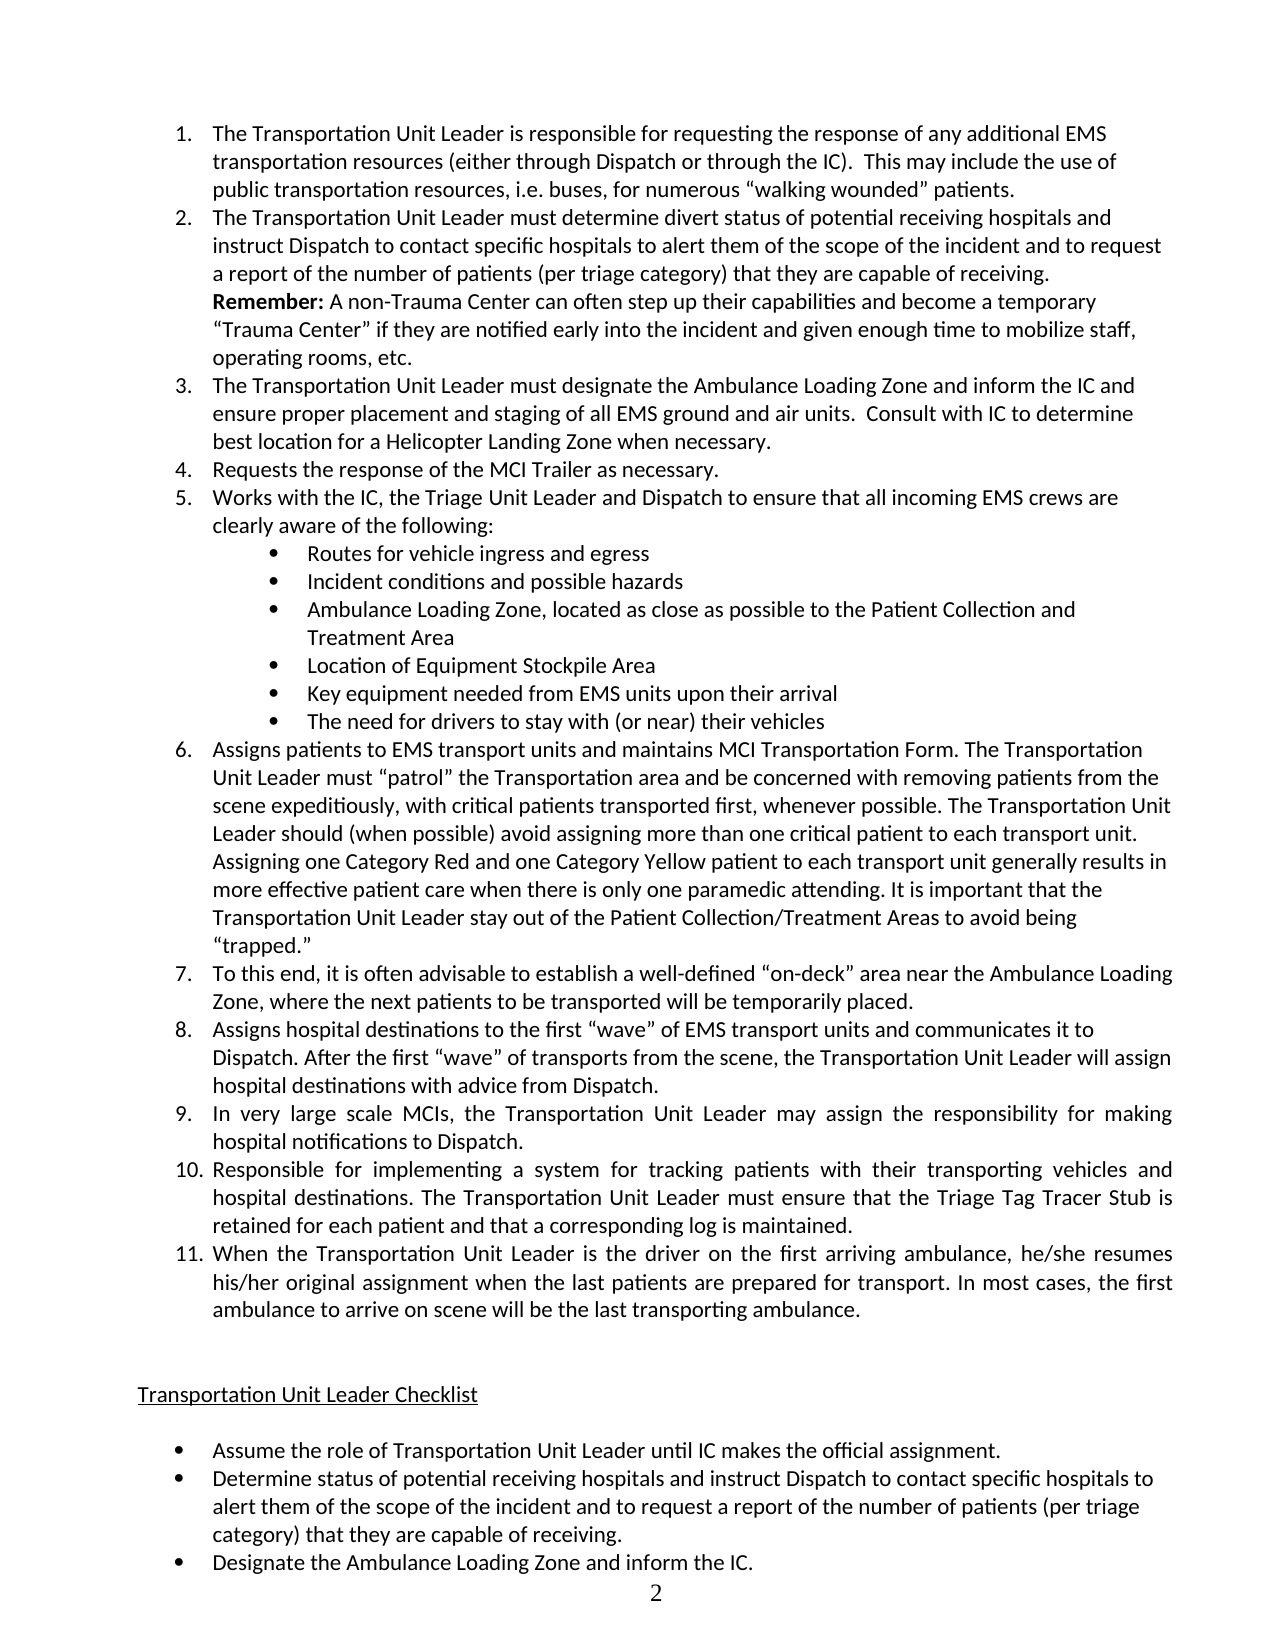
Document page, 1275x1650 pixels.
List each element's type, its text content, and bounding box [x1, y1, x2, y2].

list When the Transportation Unit Leader is the driver on the first arriving ambulance, he/she resumes his/her original assignment when the last patients are prepared for transport. In most cases, the first ambulance to arrive on scene will be the last transporting ambulance. [175, 1239, 1175, 1324]
list In very large scale MCIs, the Transportation Unit Leader may assign the responsibility for making hospital notifications to Dispatch. [175, 1099, 1175, 1156]
list Requests the response of the MCI Trailer as necessary. [175, 455, 1175, 483]
list Assigns patients to EMS transport units and maintains MCI Transportation Form. The Transportation Unit Leader must “patrol” the Transportation area and be concerned with removing patients from the scene expeditiously, with critical patients transported first, whenever possible. The Transportation Unit Leader should (when possible) avoid assigning more than one critical patient to each transport unit. Assigning one Category Red and one Category Yellow patient to each transport unit generally results in more effective patient care when there is only one paramedic attending. It is important that the Transportation Unit Leader stay out of the Patient Collection/Treatment Areas to avoid being “trapped.” [175, 735, 1175, 959]
text Transportation Unit Leader Checklist [137, 1380, 1175, 1408]
list Works with the IC, the Triage Unit Leader and Dispatch to ensure that all incoming EMS crews are clearly aware of the following: [175, 483, 1175, 539]
list The need for drivers to stay with (or near) their vehicles [269, 707, 1175, 735]
list Assume the role of Transportation Unit Leader until IC makes the official assignment. [175, 1436, 1175, 1464]
list Routes for vehicle ingress and egress [269, 539, 1175, 567]
list Responsible for implementing a system for tracking patients with their transporting vehicles and hospital destinations. The Transportation Unit Leader must ensure that the Triage Tag Tracer Stub is retained for each patient and that a corresponding log is maintained. [175, 1156, 1175, 1239]
list The Transportation Unit Leader must designate the Ambulance Loading Zone and inform the IC and ensure proper placement and staging of all EMS ground and air units. Consult with IC to determine best location for a Helicopter Landing Zone when necessary. [175, 371, 1175, 455]
list Key equipment needed from EMS units upon their arrival [269, 679, 1175, 707]
list Ambulance Loading Zone, located as close as possible to the Patient Collection and Treatment Area [269, 595, 1175, 651]
list Incident conditions and possible hazards [269, 567, 1175, 595]
list Determine status of potential receiving hospitals and instruct Dispatch to contact specific hospitals to alert them of the scope of the incident and to request a report of the number of patients (per triage category) that they are capable of receiving. [175, 1464, 1175, 1548]
list Designate the Ambulance Loading Zone and inform the IC. [175, 1548, 1175, 1576]
list To this end, it is often advisable to establish a well-defined “on-deck” area near the Ambulance Loading Zone, where the next patients to be transported will be temporarily placed. [175, 959, 1175, 1015]
list Assigns hospital destinations to the first “wave” of EMS transport units and communicates it to Dispatch. After the first “wave” of transports from the scene, the Transportation Unit Leader will assign hospital destinations with advice from Dispatch. [175, 1015, 1175, 1099]
list The Transportation Unit Leader is responsible for requesting the response of any additional EMS transportation resources (either through Dispatch or through the IC). This may include the use of public transportation resources, i.e. buses, for numerous “walking wounded” patients. [175, 119, 1175, 203]
list The Transportation Unit Leader must determine divert status of potential receiving hospitals and instruct Dispatch to contact specific hospitals to alert them of the scope of the incident and to request a report of the number of patients (per triage category) that they are capable of receiving. Remember: A non-Trauma Center can often step up their capabilities and become a temporary “Trauma Center” if they are notified early into the incident and given enough time to mobilize staff, operating rooms, etc. [175, 203, 1175, 371]
list Location of Equipment Stockpile Area [269, 651, 1175, 679]
